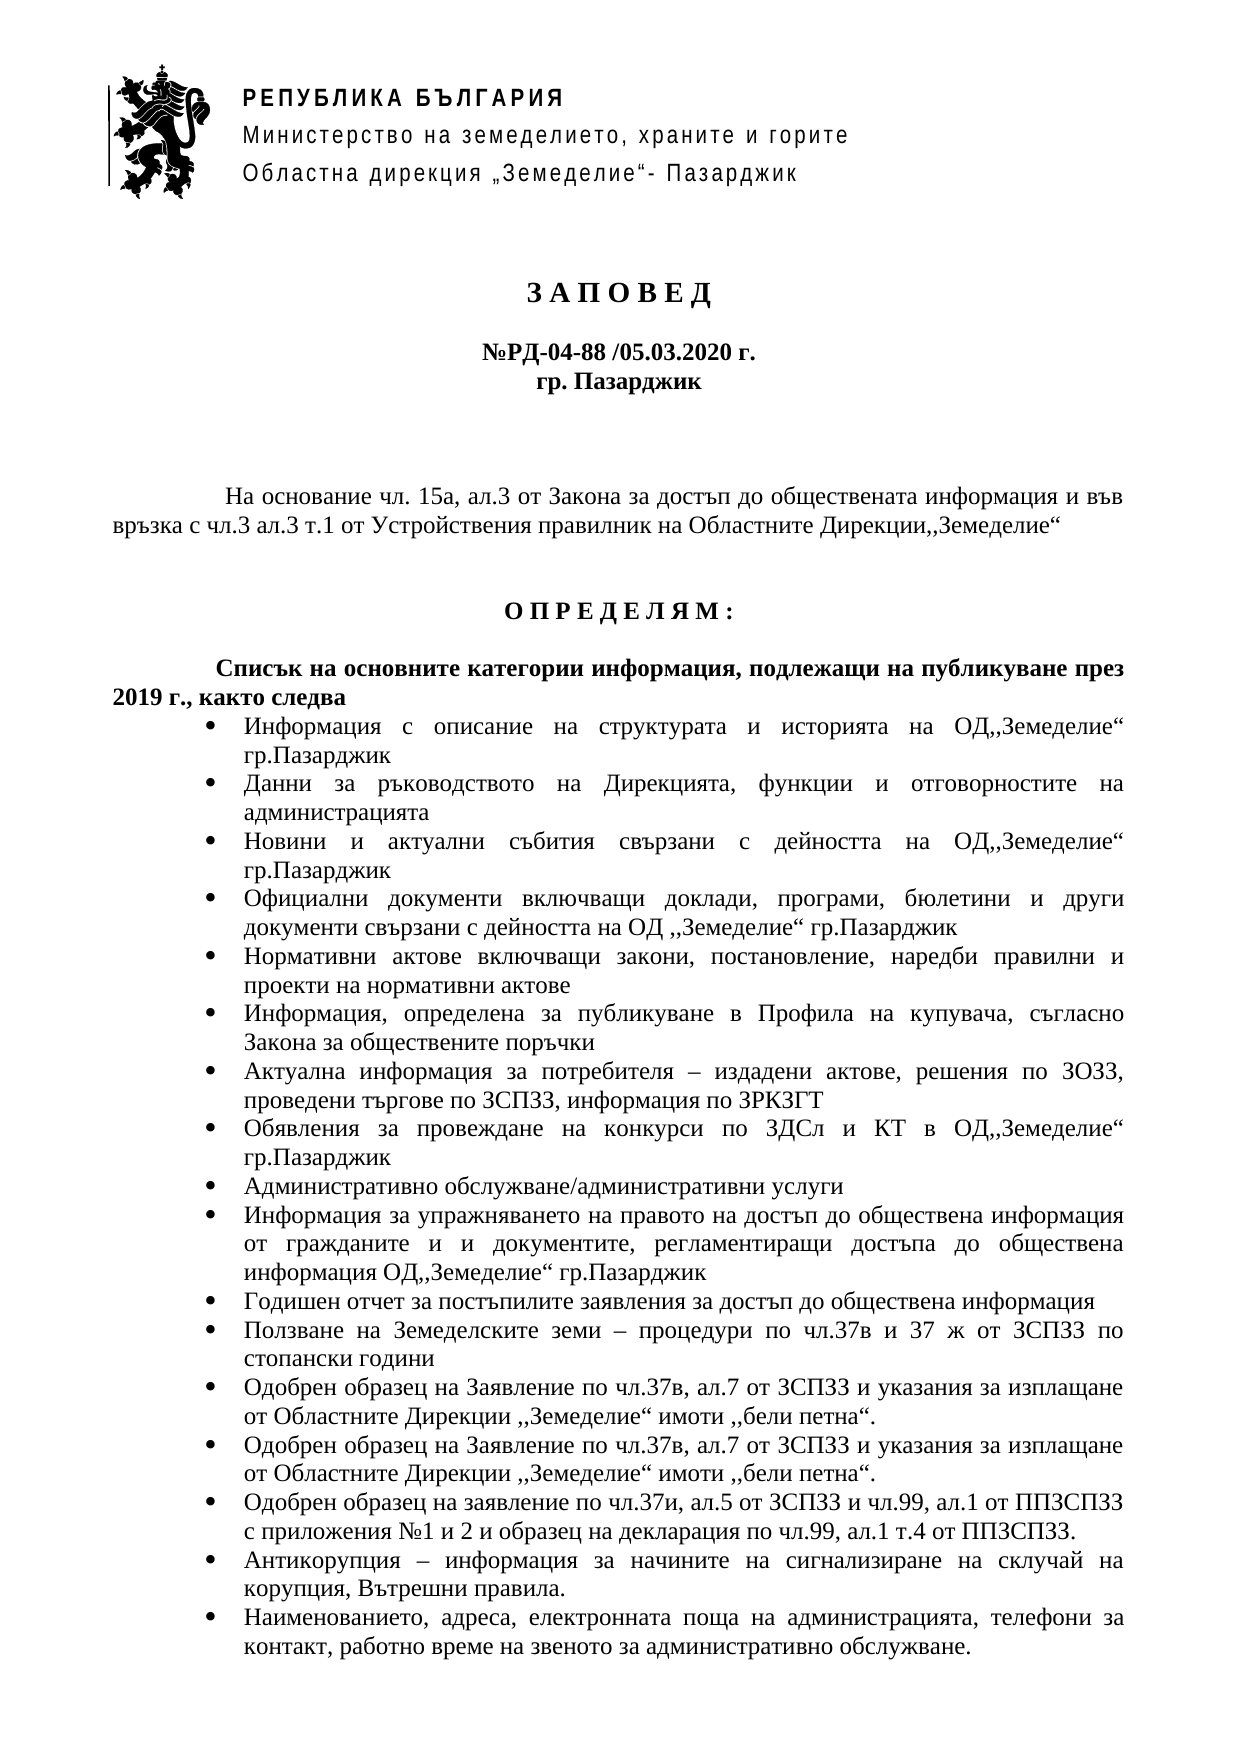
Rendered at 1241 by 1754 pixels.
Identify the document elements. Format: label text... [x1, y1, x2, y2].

list Официални документи включващи доклади, програми, бюлетини и други документи свързани с дейността на ОД ,,Земеделие“ гр.Пазарджик [206, 883, 1125, 941]
list Информация за упражняването на правото на достъп до обществена информация от гражданите и и документите, регламентиращи достъпа до обществена информация ОД,,Земеделие“ гр.Пазарджик [206, 1200, 1125, 1286]
text З А П О В Е Д [112, 275, 1125, 308]
list Нормативни актове включващи закони, постановление, наредби правилни и проекти на нормативни актове [206, 941, 1125, 998]
text На основание чл. 15а, ал.3 от Закона за достъп до обществената информация и във връзка с чл.3 ал.3 т.1 от Устройствения правилник на Областните Дирекции,,Земеделие“ [112, 481, 1125, 538]
list Данни за ръководството на Дирекцията, функции и отговорностите на администрацията [206, 768, 1125, 826]
list Административно обслужване/административни услуги [206, 1171, 1125, 1200]
text Министерство на земеделието, храните и горите [242, 114, 1125, 151]
list Информация с описание на структурата и историята на ОД,,Земеделие“ гр.Пазарджик [206, 711, 1125, 768]
list Одобрен образец на заявление по чл.37и, ал.5 от ЗСПЗЗ и чл.99, ал.1 от ППЗСПЗЗ с приложения №1 и 2 и образец на декларация по чл.99, ал.1 т.4 от ППЗСПЗЗ. [206, 1487, 1125, 1545]
text О П Р Е Д Е Л Я М : [112, 596, 1125, 625]
text гр. Пазарджик [112, 366, 1125, 395]
text Областна дирекция „Земеделие“- Пазарджик [242, 151, 1125, 189]
list Наименованието, адреса, електронната поща на администрацията, телефони за контакт, работно време на звеното за административно обслужване. [206, 1602, 1125, 1660]
list Ползване на Земеделските земи – процедури по чл.37в и 37 ж от ЗСПЗЗ по стопански години [206, 1315, 1125, 1372]
list Антикорупция – информация за начините на сигнализиране на склучай на корупция, Вътрешни правила. [206, 1545, 1125, 1602]
text РЕПУБЛИКА БЪЛГАРИЯ [242, 76, 1125, 114]
text Списък на основните категории информация, подлежащи на публикуване през 2019 г., както следва [112, 653, 1125, 711]
text №РД-04-88 /05.03.2020 г. [112, 337, 1125, 366]
list Актуална информация за потребителя – издадени актове, решения по ЗОЗЗ, проведени търгове по ЗСПЗЗ, информация по ЗРКЗГТ [206, 1056, 1125, 1113]
list Годишен отчет за постъпилите заявления за достъп до обществена информация [206, 1286, 1125, 1315]
list Одобрен образец на Заявление по чл.37в, ал.7 от ЗСПЗЗ и указания за изплащане от Областните Дирекции ,,Земеделие“ имоти ,,бели петна“. [206, 1372, 1125, 1430]
list Новини и актуални събития свързани с дейността на ОД,,Земеделие“ гр.Пазарджик [206, 826, 1125, 883]
list Одобрен образец на Заявление по чл.37в, ал.7 от ЗСПЗЗ и указания за изплащане от Областните Дирекции ,,Земеделие“ имоти ,,бели петна“. [206, 1430, 1125, 1487]
list Обявления за провеждане на конкурси по ЗДСл и КТ в ОД,,Земеделие“ гр.Пазарджик [206, 1113, 1125, 1171]
list Информация, определена за публикуване в Профила на купувача, съгласно Закона за обществените поръчки [206, 998, 1125, 1056]
